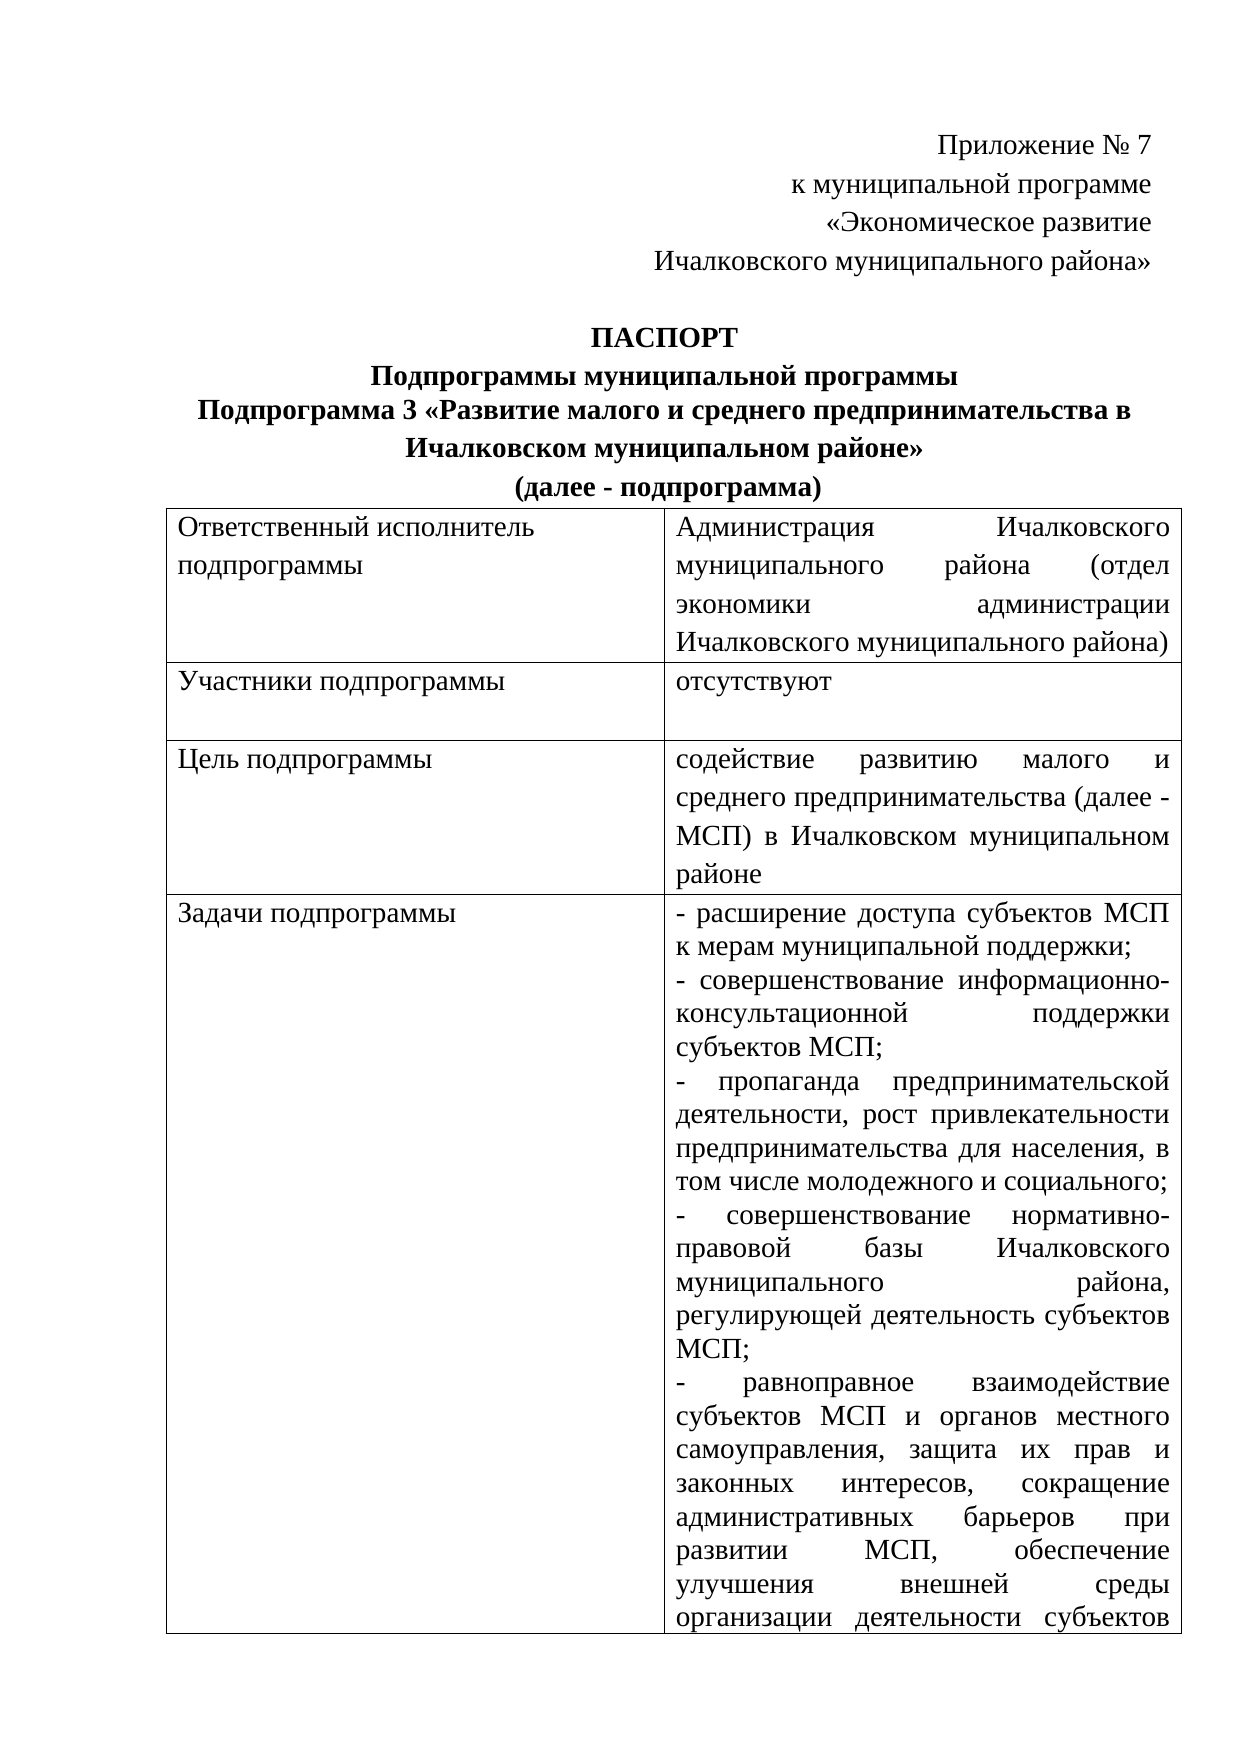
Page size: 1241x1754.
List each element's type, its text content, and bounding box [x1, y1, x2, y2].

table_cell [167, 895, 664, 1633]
text Приложение № 7 [650, 127, 1152, 161]
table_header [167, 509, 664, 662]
text ПАСПОРТ [177, 320, 1152, 353]
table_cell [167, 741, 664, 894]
text к муниципальной программе «Экономическое развитие Ичалковского муниципального района» [650, 166, 1152, 276]
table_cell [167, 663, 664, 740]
text Подпрограмма 3 «Развитие малого и среднего предпринимательства в Ичалковском муниципальном районе» [177, 392, 1152, 464]
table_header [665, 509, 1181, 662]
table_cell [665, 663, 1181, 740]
text Подпрограммы муниципальной программы [177, 358, 1152, 392]
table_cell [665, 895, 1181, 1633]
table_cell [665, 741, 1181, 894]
text (далее - подпрограмма) [177, 469, 1152, 503]
